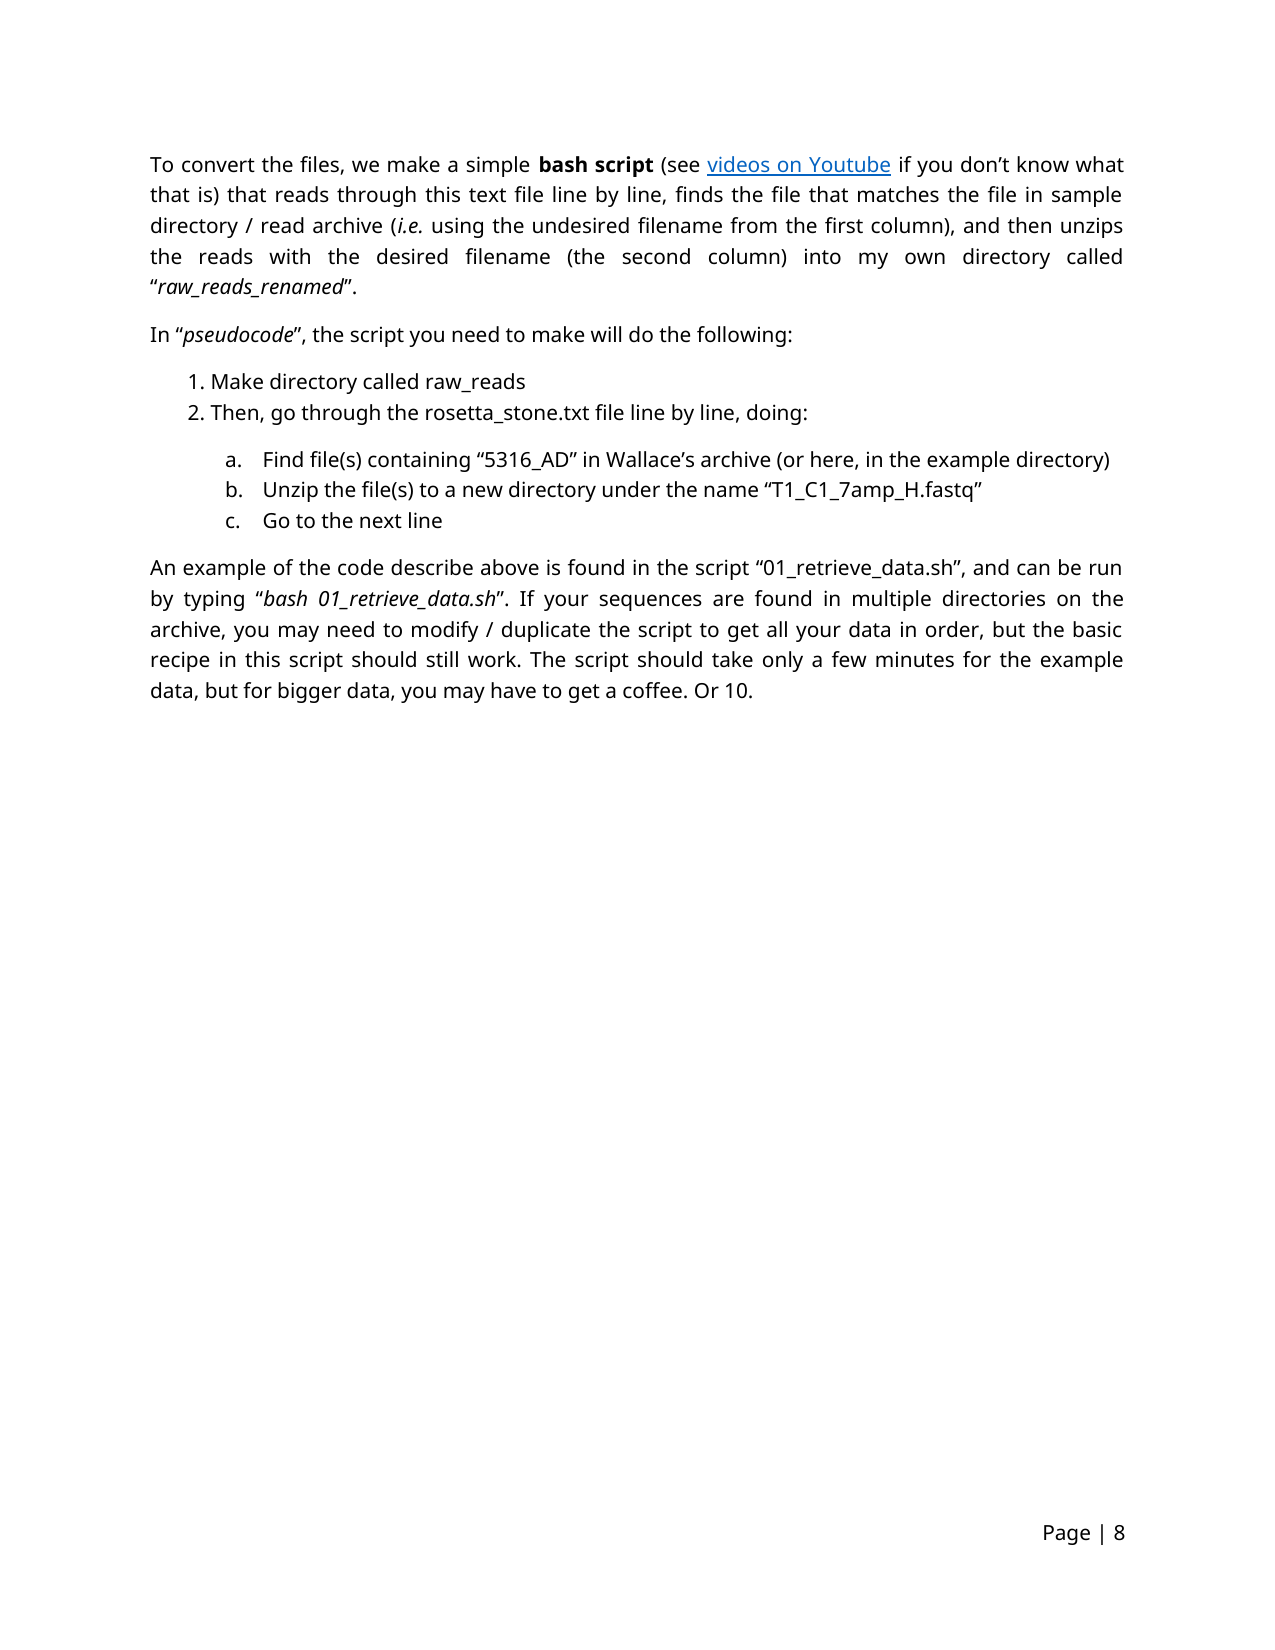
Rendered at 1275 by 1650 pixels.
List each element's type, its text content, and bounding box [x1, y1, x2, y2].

text 1. Make directory called raw_reads 2. Then, go through the rosetta_stone.txt file line by line, doing: [187, 367, 1125, 426]
text An example of the code describe above is found in the script “01_retrieve_data.sh”, and can be run by typing “bash 01_retrieve_data.sh”. If your sequences are found in multiple directories on the archive, you may need to modify / duplicate the script to get all your data in order, but the basic recipe in this script should still work. The script should take only a few minutes for the example data, but for bigger data, you may have to get a coffee. Or 10. [150, 553, 1125, 704]
text To convert the files, we make a simple bash script (see videos on Youtube if you don’t know what that is) that reads through this text file line by line, finds the file that matches the file in sample directory / read archive (i.e. using the undesired filename from the first column), and then unzips the reads with the desired filename (the second column) into my own directory called “raw_reads_renamed”. [150, 150, 1125, 301]
list Find file(s) containing “5316_AD” in Wallace’s archive (or here, in the example directory) [225, 445, 1125, 473]
list Unzip the file(s) to a new directory under the name “T1_C1_7amp_H.fastq” [225, 476, 1125, 504]
list Go to the next line [225, 506, 1125, 535]
text In “pseudocode”, the script you need to make will do the following: [150, 320, 1125, 348]
